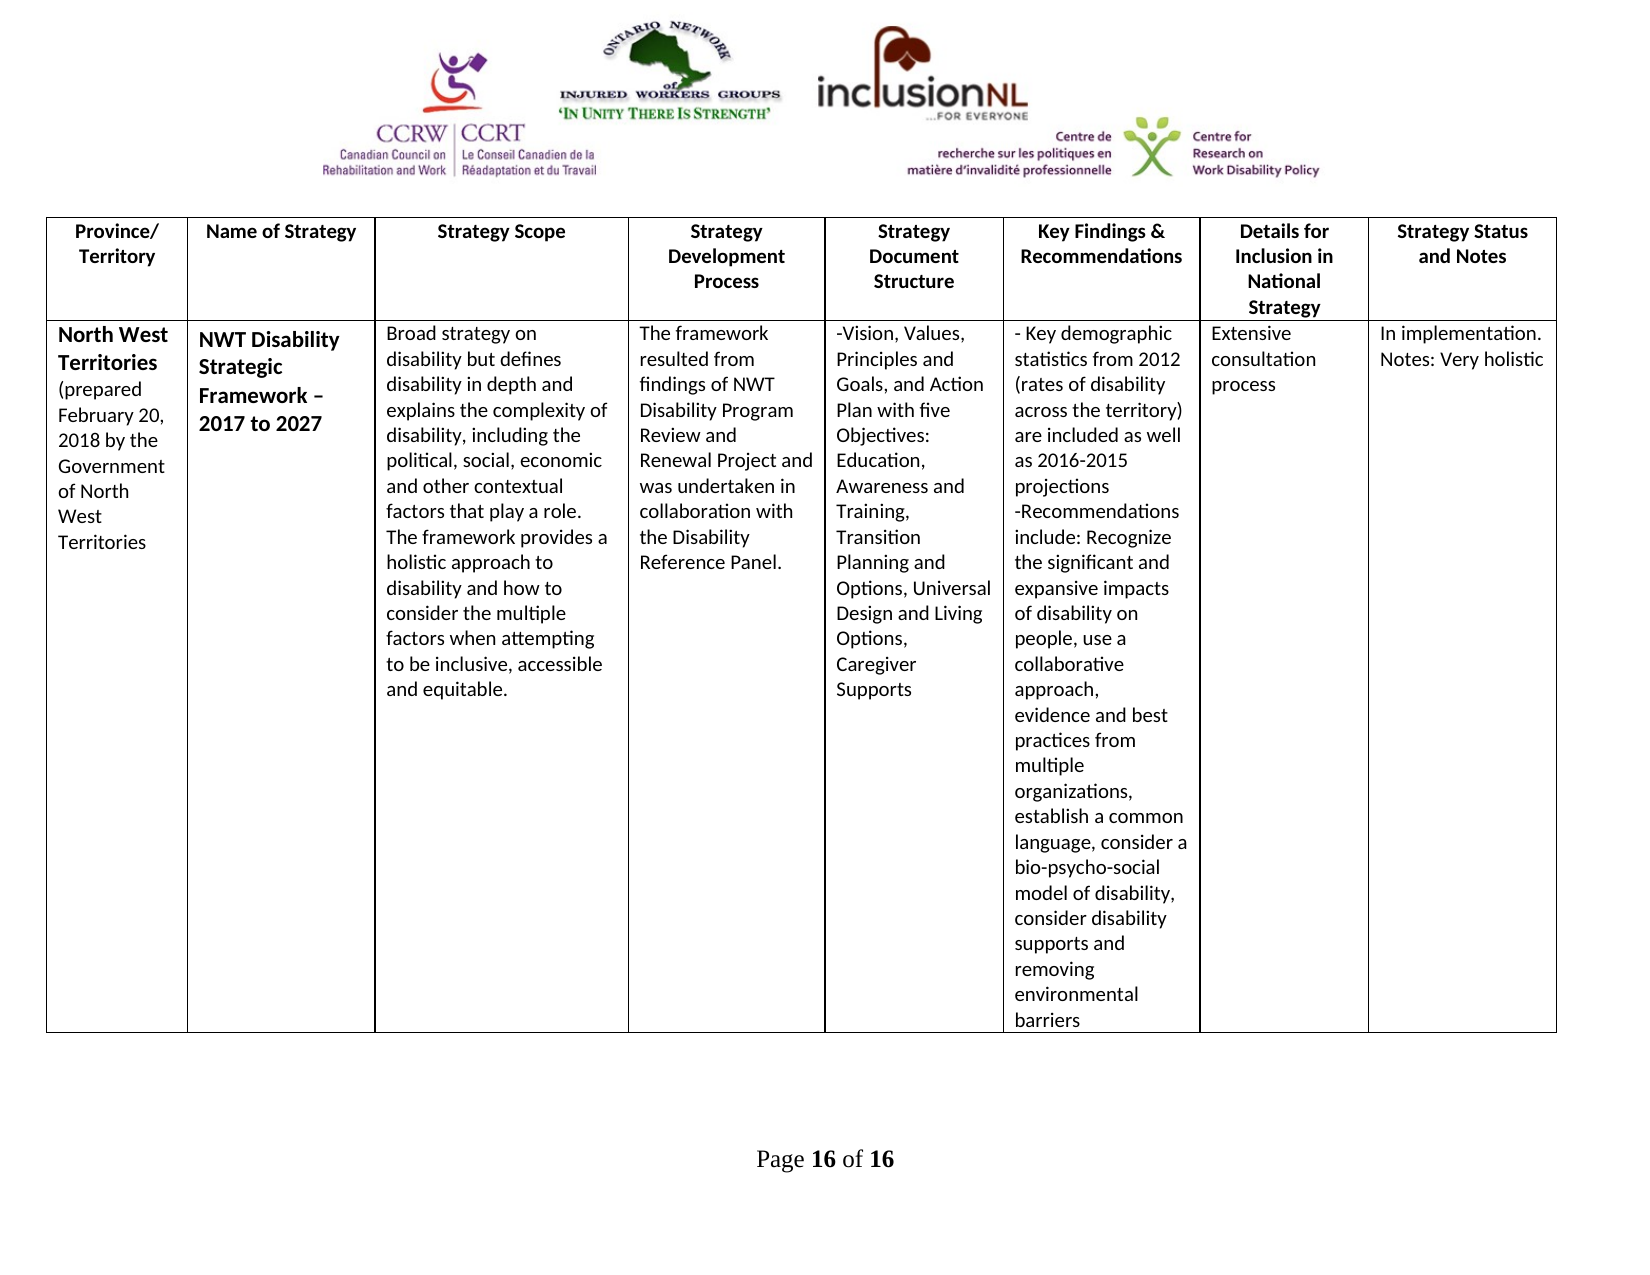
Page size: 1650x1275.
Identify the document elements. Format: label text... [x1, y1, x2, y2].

table_header Key Findings & Recommendations [1004, 218, 1199, 319]
table_header Strategy Scope [376, 218, 628, 319]
table_cell Broad strategy on disability but defines disability in depth and explains the complexity of disability, including the political, social, economic and other contextual factors that play a role. The framework provides a holistic approach to disability and how to consider the multiple factors when attempting to be inclusive, accessible and equitable. [376, 321, 628, 1032]
table_cell The framework resulted from findings of NWT Disability Program Review and Renewal Project and was undertaken in collaboration with the Disability Reference Panel. [629, 321, 824, 1032]
table_cell In implementation. Notes: Very holistic [1369, 321, 1556, 1032]
table_header Strategy Document Structure [826, 218, 1003, 319]
table_cell NWT Disability Strategic Framework – 2017 to 2027 [188, 321, 374, 1032]
table_header Strategy Status and Notes [1369, 218, 1556, 319]
table_cell North West Territories (prepared February 20, 2018 by the Government of North West Territories [47, 321, 187, 1032]
table_cell -Vision, Values, Principles and Goals, and Action Plan with five Objectives: Education, Awareness and Training, Transition Planning and Options, Universal Design and Living Options, Caregiver Supports [826, 321, 1003, 1032]
table_header Province/ Territory [47, 218, 187, 319]
table_header Details for Inclusion in National Strategy [1201, 218, 1368, 319]
table_header Strategy Development Process [629, 218, 824, 319]
table_cell - Key demographic statistics from 2012 (rates of disability across the territory) are included as well as 2016-2015 projections -Recommendations include: Recognize the significant and expansive impacts of disability on people, use a collaborative approach, evidence and best practices from multiple organizations, establish a common language, consider a bio-psycho-social model of disability, consider disability supports and removing environmental barriers [1004, 321, 1199, 1032]
table_header Name of Strategy [188, 218, 374, 319]
picture [323, 6, 1326, 187]
table_cell Extensive consultation process [1201, 321, 1368, 1032]
